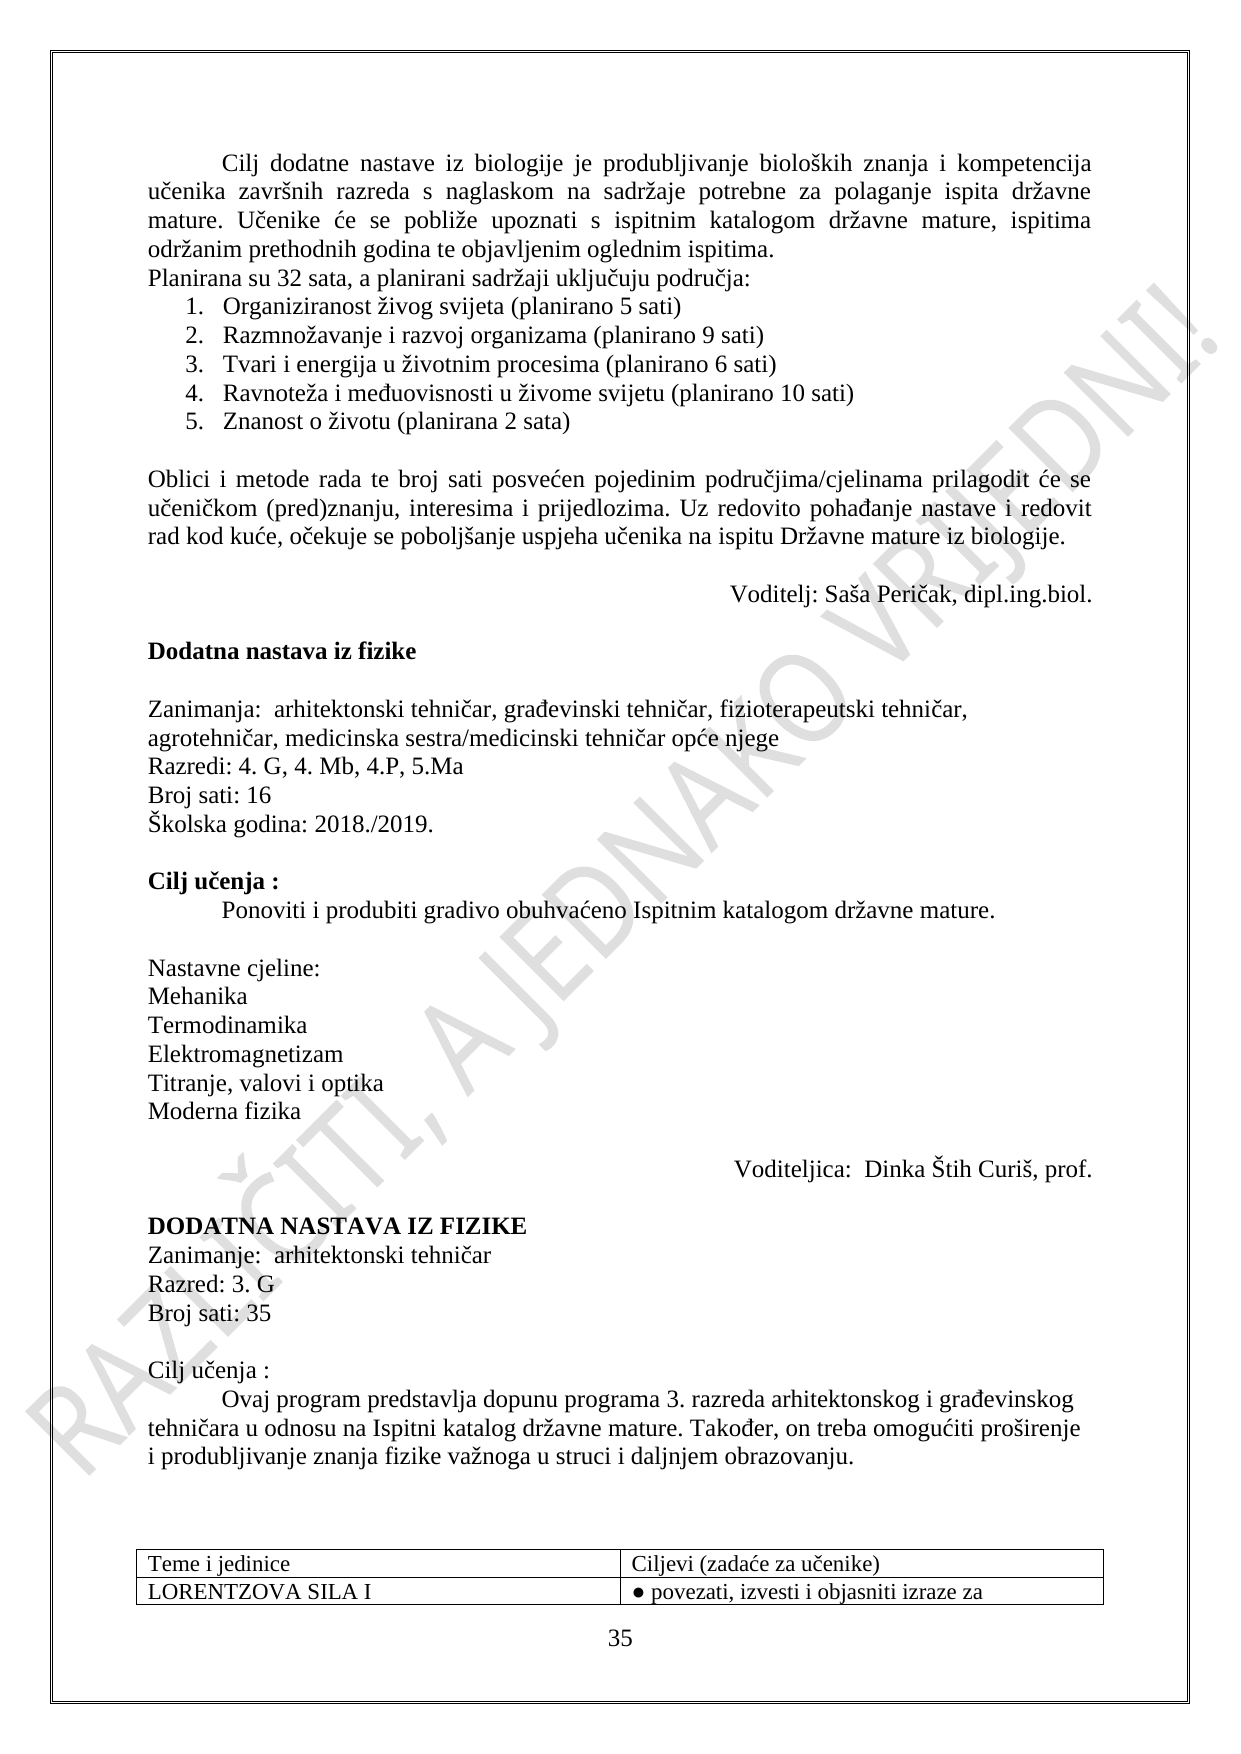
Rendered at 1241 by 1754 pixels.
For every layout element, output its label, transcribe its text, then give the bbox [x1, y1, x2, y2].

text Voditelj: Saša Peričak, dipl.ing.biol. [148, 579, 1092, 608]
list Tvari i energija u životnim procesima (planirano 6 sati) [185, 349, 1092, 378]
text Razredi: 4. G, 4. Mb, 4.P, 5.Ma [148, 751, 1092, 780]
text Zanimanje: arhitektonski tehničar [148, 1240, 1092, 1269]
list Ravnoteža i međuovisnosti u živome svijetu (planirano 10 sati) [185, 378, 1092, 406]
list Razmnožavanje i razvoj organizama (planirano 9 sati) [185, 320, 1092, 349]
text Voditeljica: Dinka Štih Curiš, prof. [148, 1154, 1092, 1183]
text Dodatna nastava iz fizike [148, 608, 1092, 665]
text Cilj dodatne nastave iz biologije je produbljivanje bioloških znanja i kompetencija učenika završnih razreda s naglaskom na sadržaje potrebne za polaganje ispita državne mature. Učenike će se pobliže upoznati s ispitnim katalogom državne mature, ispitima održanim prethodnih godina te objavljenim oglednim ispitima. [148, 148, 1092, 263]
text Ovaj program predstavlja dopunu programa 3. razreda arhitektonskog i građevinskog tehničara u odnosu na Ispitni katalog državne mature. Također, on treba omogućiti proširenje i produbljivanje znanja fizike važnoga u struci i daljnjem obrazovanju. [148, 1384, 1092, 1470]
text Broj sati: 16 [148, 780, 1092, 809]
text Moderna fizika [148, 1096, 1092, 1125]
table_header Ciljevi (zadaće za učenike) [621, 1550, 1103, 1577]
text Termodinamika [148, 1010, 1092, 1039]
list Organiziranost živog svijeta (planirano 5 sati) [185, 291, 1092, 320]
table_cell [621, 1578, 1103, 1604]
text Elektromagnetizam [148, 1039, 1092, 1068]
text Oblici i metode rada te broj sati posvećen pojedinim područjima/cjelinama prilagodit će se učeničkom (pred)znanju, interesima i prijedlozima. Uz redovito pohađanje nastave i redovit rad kod kuće, očekuje se poboljšanje uspjeha učenika na ispitu Državne mature iz biologije. [148, 464, 1092, 550]
text Cilj učenja : [148, 866, 1092, 895]
text Planirana su 32 sata, a planirani sadržaji uključuju područja: [148, 263, 1092, 291]
text Ponoviti i produbiti gradivo obuhvaćeno Ispitnim katalogom državne mature. [148, 895, 1092, 924]
text Razred: 3. G [148, 1269, 1092, 1298]
text DODATNA NASTAVA IZ FIZIKE [148, 1211, 1092, 1240]
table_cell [137, 1578, 620, 1604]
text Mehanika [148, 981, 1092, 1010]
table_header Teme i jedinice [137, 1550, 620, 1577]
text Zanimanja: arhitektonski tehničar, građevinski tehničar, fizioterapeutski tehničar, agrotehničar, medicinska sestra/medicinski tehničar opće njege [148, 694, 1092, 751]
text Školska godina: 2018./2019. [148, 809, 1092, 838]
text Nastavne cjeline: [148, 953, 1092, 981]
list Znanost o životu (planirana 2 sata) [185, 406, 1092, 435]
text Broj sati: 35 [148, 1298, 1092, 1326]
text Cilj učenja : [148, 1355, 1092, 1384]
text Titranje, valovi i optika [148, 1068, 1092, 1096]
